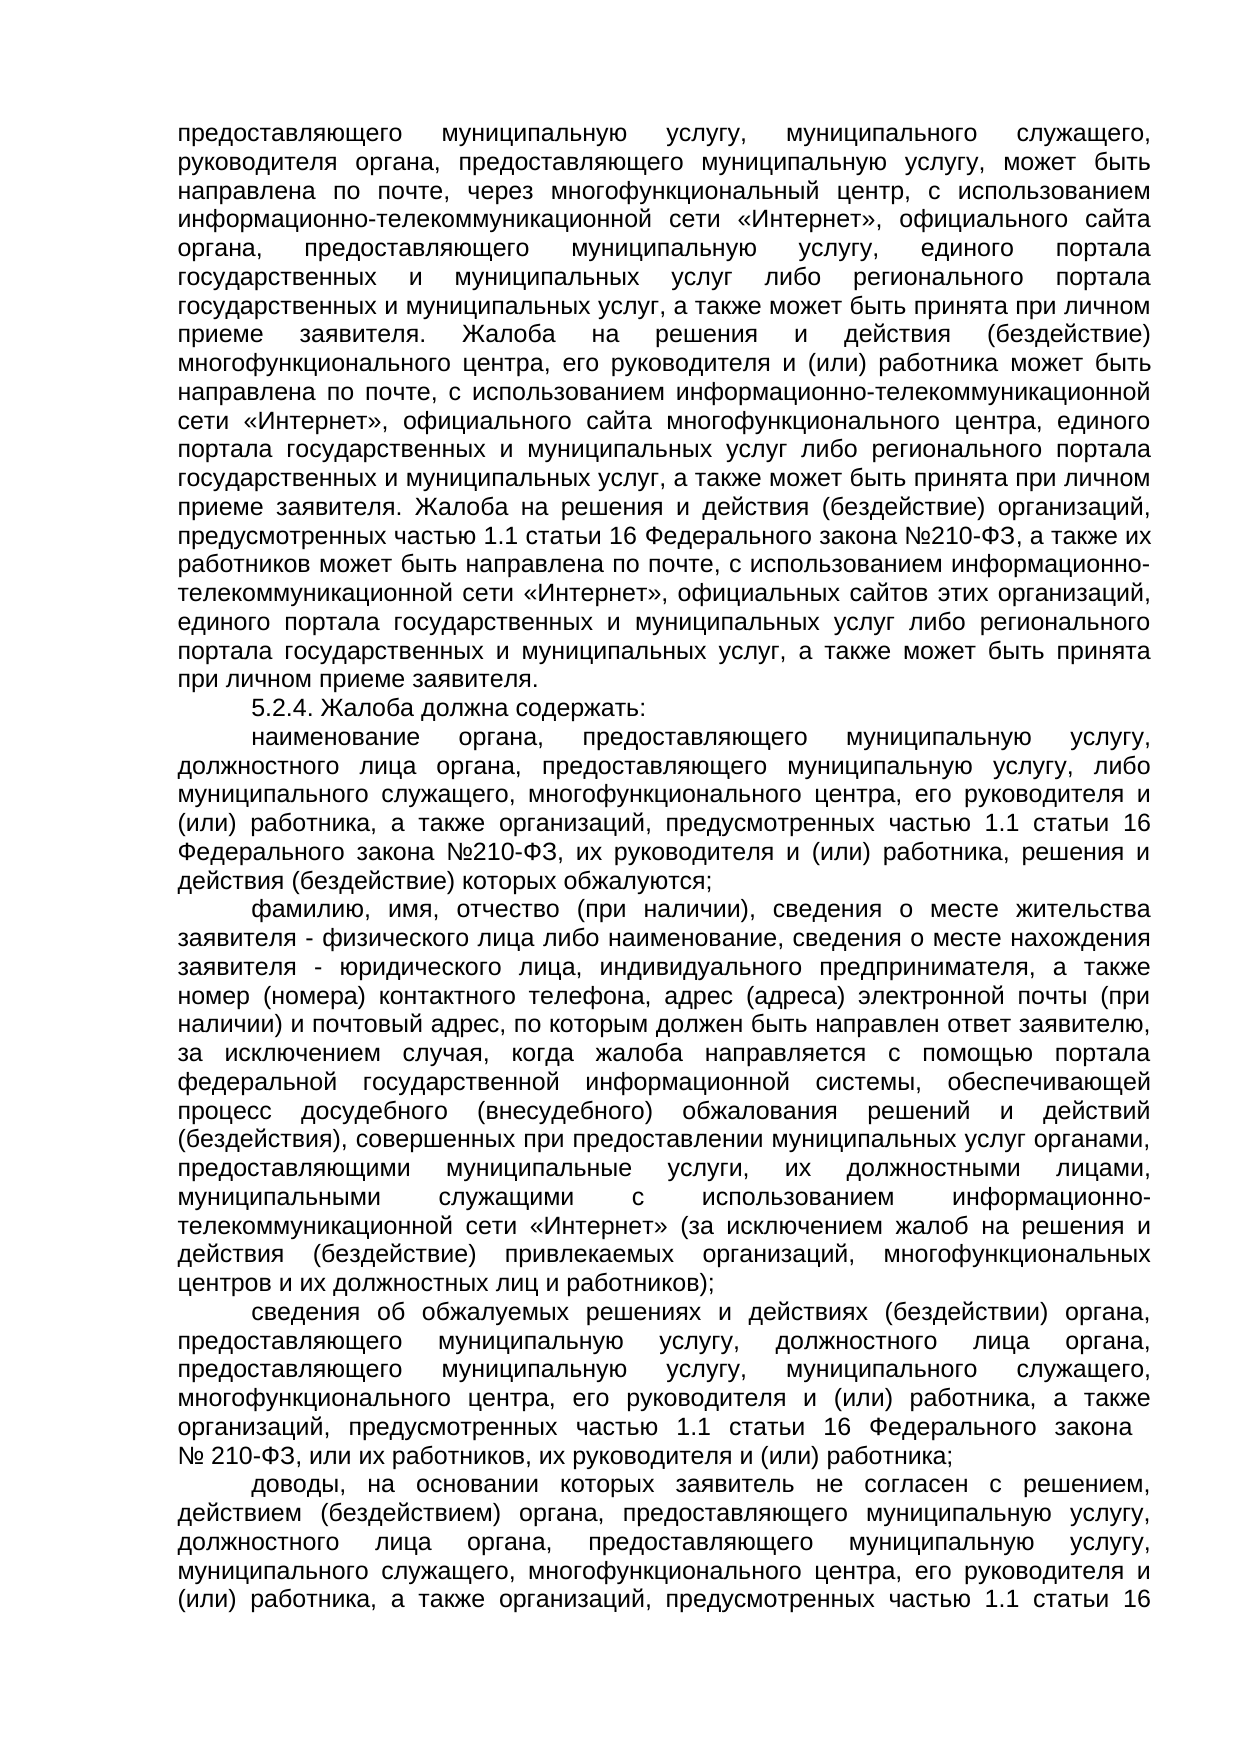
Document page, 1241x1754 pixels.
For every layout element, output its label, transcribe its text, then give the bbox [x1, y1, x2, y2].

text 5.2.4. Жалоба должна содержать: [177, 693, 1152, 722]
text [177, 118, 1152, 693]
text наименование органа, предоставляющего муниципальную услугу, должностного лица органа, предоставляющего муниципальную услугу, либо муниципального служащего, многофункционального центра, его руководителя и (или) работника, а также организаций, предусмотренных частью 1.1 статьи 16 Федерального закона №210-ФЗ, их руководителя и (или) работника, решения и действия (бездействие) которых обжалуются; [177, 722, 1152, 894]
text сведения об обжалуемых решениях и действиях (бездействии) органа, предоставляющего муниципальную услугу, должностного лица органа, предоставляющего муниципальную услугу, муниципального служащего, многофункционального центра, его руководителя и (или) работника, а также организаций, предусмотренных частью 1.1 статьи 16 Федерального закона № 210-ФЗ, или их работников, их руководителя и (или) работника; [177, 1297, 1152, 1469]
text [177, 1469, 1152, 1613]
text фамилию, имя, отчество (при наличии), сведения о месте жительства заявителя - физического лица либо наименование, сведения о месте нахождения заявителя - юридического лица, индивидуального предпринимателя, а также номер (номера) контактного телефона, адрес (адреса) электронной почты (при наличии) и почтовый адрес, по которым должен быть направлен ответ заявителю, за исключением случая, когда жалоба направляется с помощью портала федеральной государственной информационной системы, обеспечивающей процесс досудебного (внесудебного) обжалования решений и действий (бездействия), совершенных при предоставлении муниципальных услуг органами, предоставляющими муниципальные услуги, их должностными лицами, муниципальными служащими с использованием информационно-телекоммуникационной сети «Интернет» (за исключением жалоб на решения и действия (бездействие) привлекаемых организаций, многофункциональных центров и их должностных лиц и работников); [177, 894, 1152, 1297]
